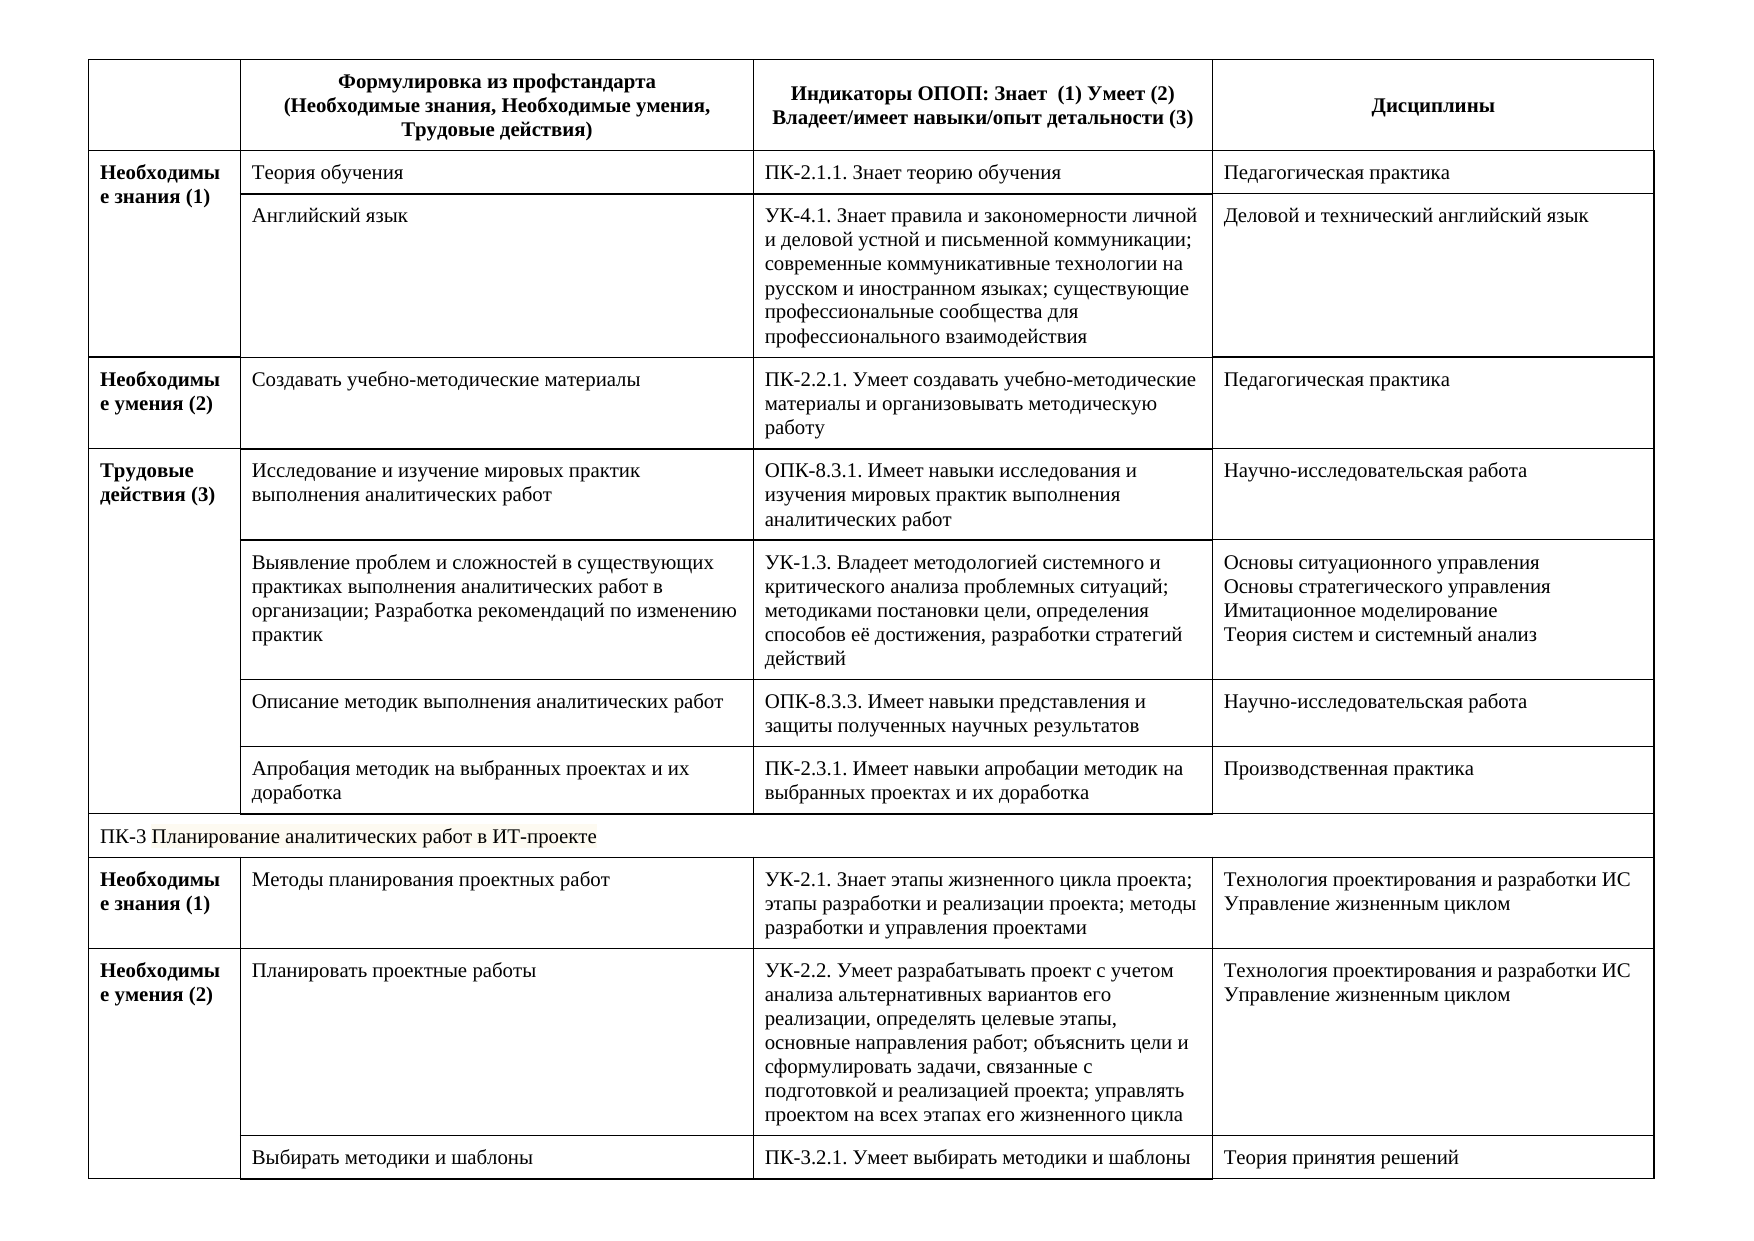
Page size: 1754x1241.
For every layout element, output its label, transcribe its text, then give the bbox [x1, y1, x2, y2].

table_cell Технология проектирования и разработки ИС Управление жизненным циклом [1213, 949, 1653, 1135]
table_cell УК-1.3. Владеет методологией системного и критического анализа проблемных ситуаций; методиками постановки цели, определения способов её достижения, разработки стратегий действий [754, 541, 1212, 679]
table_cell Теория принятия решений [1213, 1136, 1653, 1178]
table_header Формулировка из профстандарта (Необходимые знания, Необходимые умения, Трудовые действия) [241, 60, 753, 150]
table_cell Педагогическая практика [1213, 358, 1653, 448]
table_cell Технология проектирования и разработки ИС Управление жизненным циклом [1213, 858, 1653, 947]
table_cell Апробация методик на выбранных проектах и их доработка [241, 747, 753, 813]
table_cell Необходимые знания (1) [89, 151, 240, 356]
table_cell Выбирать методики и шаблоны [241, 1136, 753, 1178]
table_cell Трудовые действия (3) [89, 449, 240, 813]
table_cell УК-2.1. Знает этапы жизненного цикла проекта; этапы разработки и реализации проекта; методы разработки и управления проектами [754, 858, 1212, 947]
table_cell Педагогическая практика [1213, 151, 1653, 193]
table_cell Необходимые умения (2) [89, 358, 240, 448]
table_cell ПК-3 Планирование аналитических работ в ИТ-проекте [89, 814, 1653, 857]
table_cell ПК-2.2.1. Умеет создавать учебно-методические материалы и организовывать методическую работу [754, 358, 1212, 448]
table_cell ОПК-8.3.3. Имеет навыки представления и защиты полученных научных результатов [754, 680, 1212, 746]
table_cell Английский язык [241, 195, 753, 356]
table_cell Деловой и технический английский язык [1213, 194, 1653, 356]
table_header Дисциплины [1213, 60, 1653, 150]
table_cell Создавать учебно-методические материалы [241, 358, 753, 448]
table_cell УК-4.1. Знает правила и закономерности личной и деловой устной и письменной коммуникации; современные коммуникативные технологии на русском и иностранном языках; существующие профессиональные сообщества для профессионального взаимодействия [754, 195, 1212, 356]
table_cell ПК-2.3.1. Имеет навыки апробации методик на выбранных проектах и их доработка [754, 747, 1212, 813]
table_cell Основы ситуационного управления Основы стратегического управления Имитационное моделирование Теория систем и системный анализ [1213, 540, 1653, 679]
table_cell ПК-3.2.1. Умеет выбирать методики и шаблоны из всего спектра существующих [754, 1136, 1212, 1178]
table_cell УК-2.2. Умеет разрабатывать проект с учетом анализа альтернативных вариантов его реализации, определять целевые этапы, основные направления работ; объяснить цели и сформулировать задачи, связанные с подготовкой и реализацией проекта; управлять проектом на всех этапах его жизненного цикла [754, 949, 1212, 1135]
table_cell Необходимые знания (1) [89, 858, 240, 947]
table_cell Планировать проектные работы [241, 949, 753, 1135]
table_cell ПК-2.1.1. Знает теорию обучения [754, 151, 1212, 193]
table_cell Научно-исследовательская работа [1213, 680, 1653, 746]
table_cell Необходимые умения (2) [89, 949, 240, 1178]
table_header Индикаторы ОПОП: Знает (1) Умеет (2) Владеет/имеет навыки/опыт детальности (3) [754, 60, 1212, 150]
table_cell ОПК-8.3.1. Имеет навыки исследования и изучения мировых практик выполнения аналитических работ [754, 450, 1212, 539]
table_cell Теория обучения [241, 151, 753, 193]
table_cell Выявление проблем и сложностей в существующих практиках выполнения аналитических работ в организации; Разработка рекомендаций по изменению практик [241, 541, 753, 679]
table_cell Описание методик выполнения аналитических работ [241, 680, 753, 746]
table_header [89, 60, 240, 150]
table_cell Научно-исследовательская работа [1213, 449, 1653, 539]
table_cell Исследование и изучение мировых практик выполнения аналитических работ [241, 450, 753, 539]
table_cell Производственная практика [1213, 747, 1653, 813]
table_cell Методы планирования проектных работ [241, 858, 753, 947]
